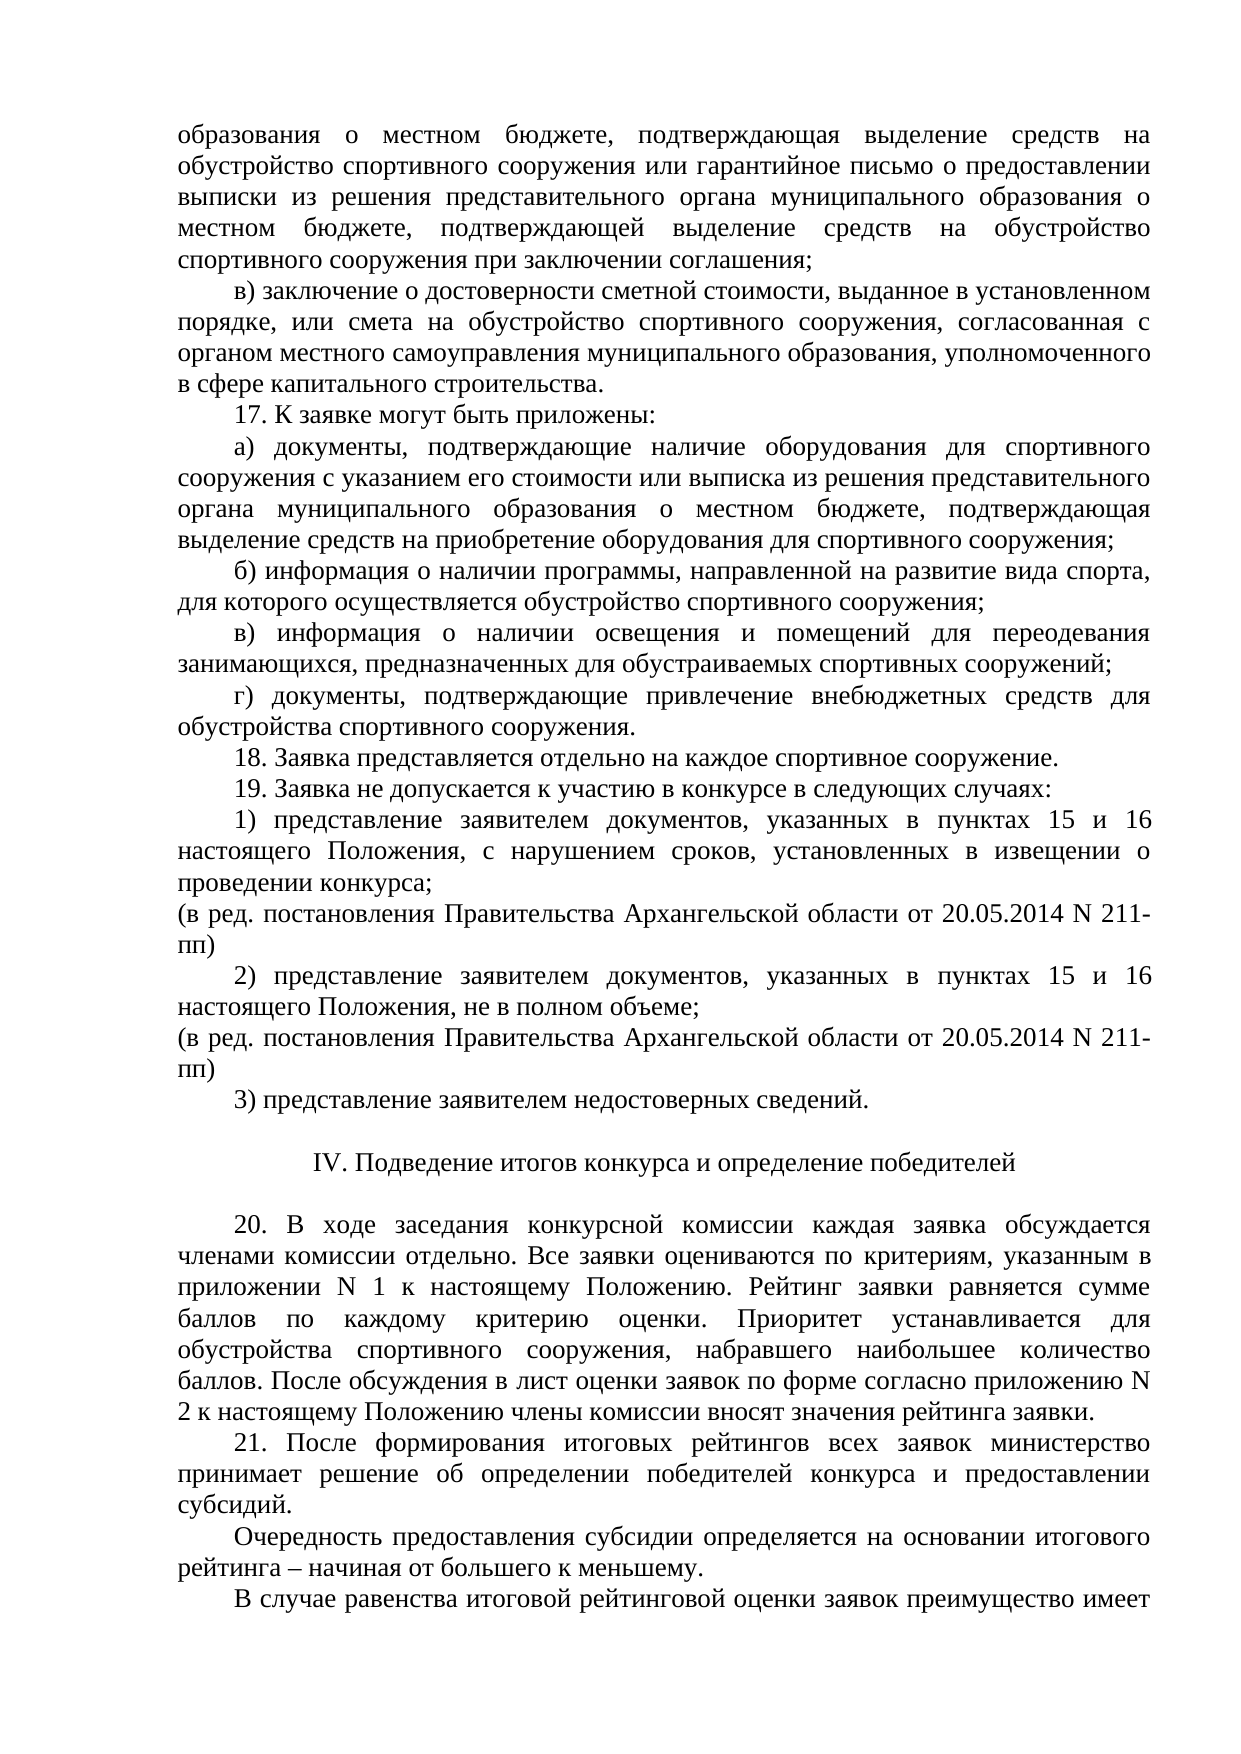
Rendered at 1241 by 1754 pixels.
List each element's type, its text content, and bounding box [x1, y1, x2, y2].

text в) заключение о достоверности сметной стоимости, выданное в установленном порядке, или смета на обустройство спортивного сооружения, согласованная с органом местного самоуправления муниципального образования, уполномоченного в сфере капитального строительства. [177, 274, 1152, 398]
text 21. После формирования итоговых рейтингов всех заявок министерство принимает решение об определении победителей конкурса и предоставлении субсидий. [177, 1426, 1152, 1520]
text в) информация о наличии освещения и помещений для переодевания занимающихся, предназначенных для обустраиваемых спортивных сооружений; [177, 616, 1152, 679]
text IV. Подведение итогов конкурса и определение победителей [177, 1146, 1152, 1177]
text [177, 1582, 1152, 1613]
text Очередность предоставления субсидии определяется на основании итогового рейтинга – начиная от большего к меньшему. [177, 1520, 1152, 1582]
text а) документы, подтверждающие наличие оборудования для спортивного сооружения с указанием его стоимости или выписка из решения представительного органа муниципального образования о местном бюджете, подтверждающая выделение средств на приобретение оборудования для спортивного сооружения; [177, 429, 1152, 554]
text б) информация о наличии программы, направленной на развитие вида спорта, для которого осуществляется обустройство спортивного сооружения; [177, 554, 1152, 616]
text 3) представление заявителем недостоверных сведений. [177, 1084, 1152, 1115]
text (в ред. постановления Правительства Архангельской области от 20.05.2014 N 211-пп) [177, 1021, 1152, 1084]
text 1) представление заявителем документов, указанных в пунктах 15 и 16 настоящего Положения, с нарушением сроков, установленных в извещении о проведении конкурса; [177, 803, 1152, 897]
text 18. Заявка представляется отдельно на каждое спортивное сооружение. [177, 741, 1152, 772]
text г) документы, подтверждающие привлечение внебюджетных средств для обустройства спортивного сооружения. [177, 679, 1152, 741]
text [177, 118, 1152, 274]
text 2) представление заявителем документов, указанных в пунктах 15 и 16 настоящего Положения, не в полном объеме; [177, 959, 1152, 1021]
text (в ред. постановления Правительства Архангельской области от 20.05.2014 N 211-пп) [177, 897, 1152, 959]
text 19. Заявка не допускается к участию в конкурсе в следующих случаях: [177, 772, 1152, 803]
text 17. К заявке могут быть приложены: [177, 398, 1152, 429]
text 20. В ходе заседания конкурсной комиссии каждая заявка обсуждается членами комиссии отдельно. Все заявки оцениваются по критериям, указанным в приложении N 1 к настоящему Положению. Рейтинг заявки равняется сумме баллов по каждому критерию оценки. Приоритет устанавливается для обустройства спортивного сооружения, набравшего наибольшее количество баллов. После обсуждения в лист оценки заявок по форме согласно приложению N 2 к настоящему Положению члены комиссии вносят значения рейтинга заявки. [177, 1208, 1152, 1426]
